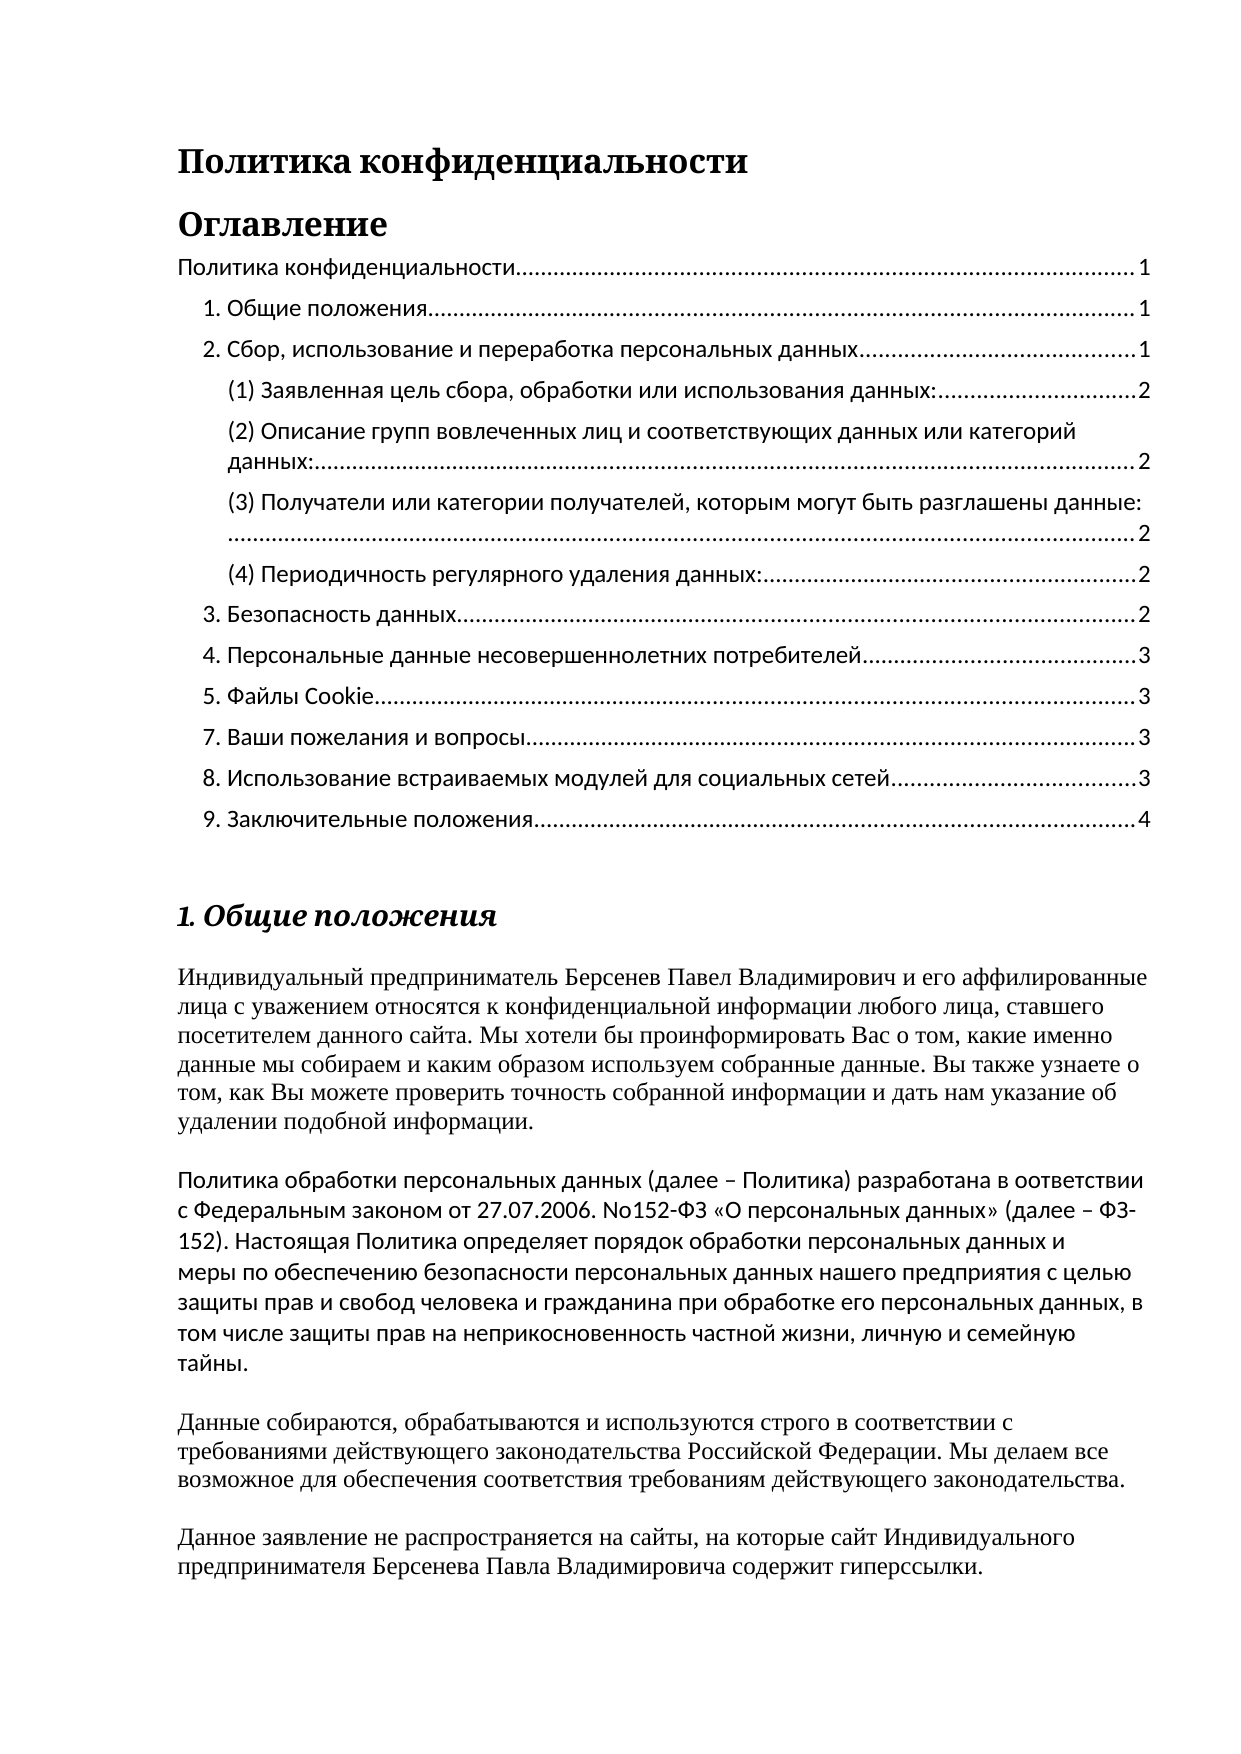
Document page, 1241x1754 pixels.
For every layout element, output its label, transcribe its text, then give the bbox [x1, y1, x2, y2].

subtitle Политика конфиденциальности [177, 143, 1152, 181]
subtitle 1. Общие положения [177, 900, 1152, 933]
text Индивидуальный предприниматель Берсенев Павел Владимирович и его аффилированные лица с уважением относятся к конфиденциальной информации любого лица, ставшего посетителем данного сайта. Мы хотели бы проинформировать Вас о том, какие именно данные мы собираем и каким образом используем собранные данные. Вы также узнаете о том, как Вы можете проверить точность собранной информации и дать нам указание об удалении подобной информации. [177, 962, 1152, 1135]
text с Федеральным законом от 27.07.2006. No152-ФЗ «О персональных данных» (далее – ФЗ-152). Настоящая Политика определяет порядок обработки персональных данных и [177, 1195, 1152, 1256]
text Политика обработки персональных данных (далее – Политика) разработана в оответствии [177, 1164, 1152, 1195]
text Данное заявление не распространяется на сайты, на которые сайт Индивидуального предпринимателя Берсенева Павла Владимировича содержит гиперссылки. [177, 1522, 1152, 1580]
text меры по обеспечению безопасности персональных данных нашего предприятия с целью защиты прав и свобод человека и гражданина при обработке его персональных данных, в том числе защиты прав на неприкосновенность частной жизни, личную и семейную тайны. [177, 1256, 1152, 1378]
text Данные собираются, обрабатываются и используются строго в соответствии с требованиями действующего законодательства Российской Федерации. Мы делаем все возможное для обеспечения соответствия требованиям действующего законодательства. [177, 1407, 1152, 1493]
